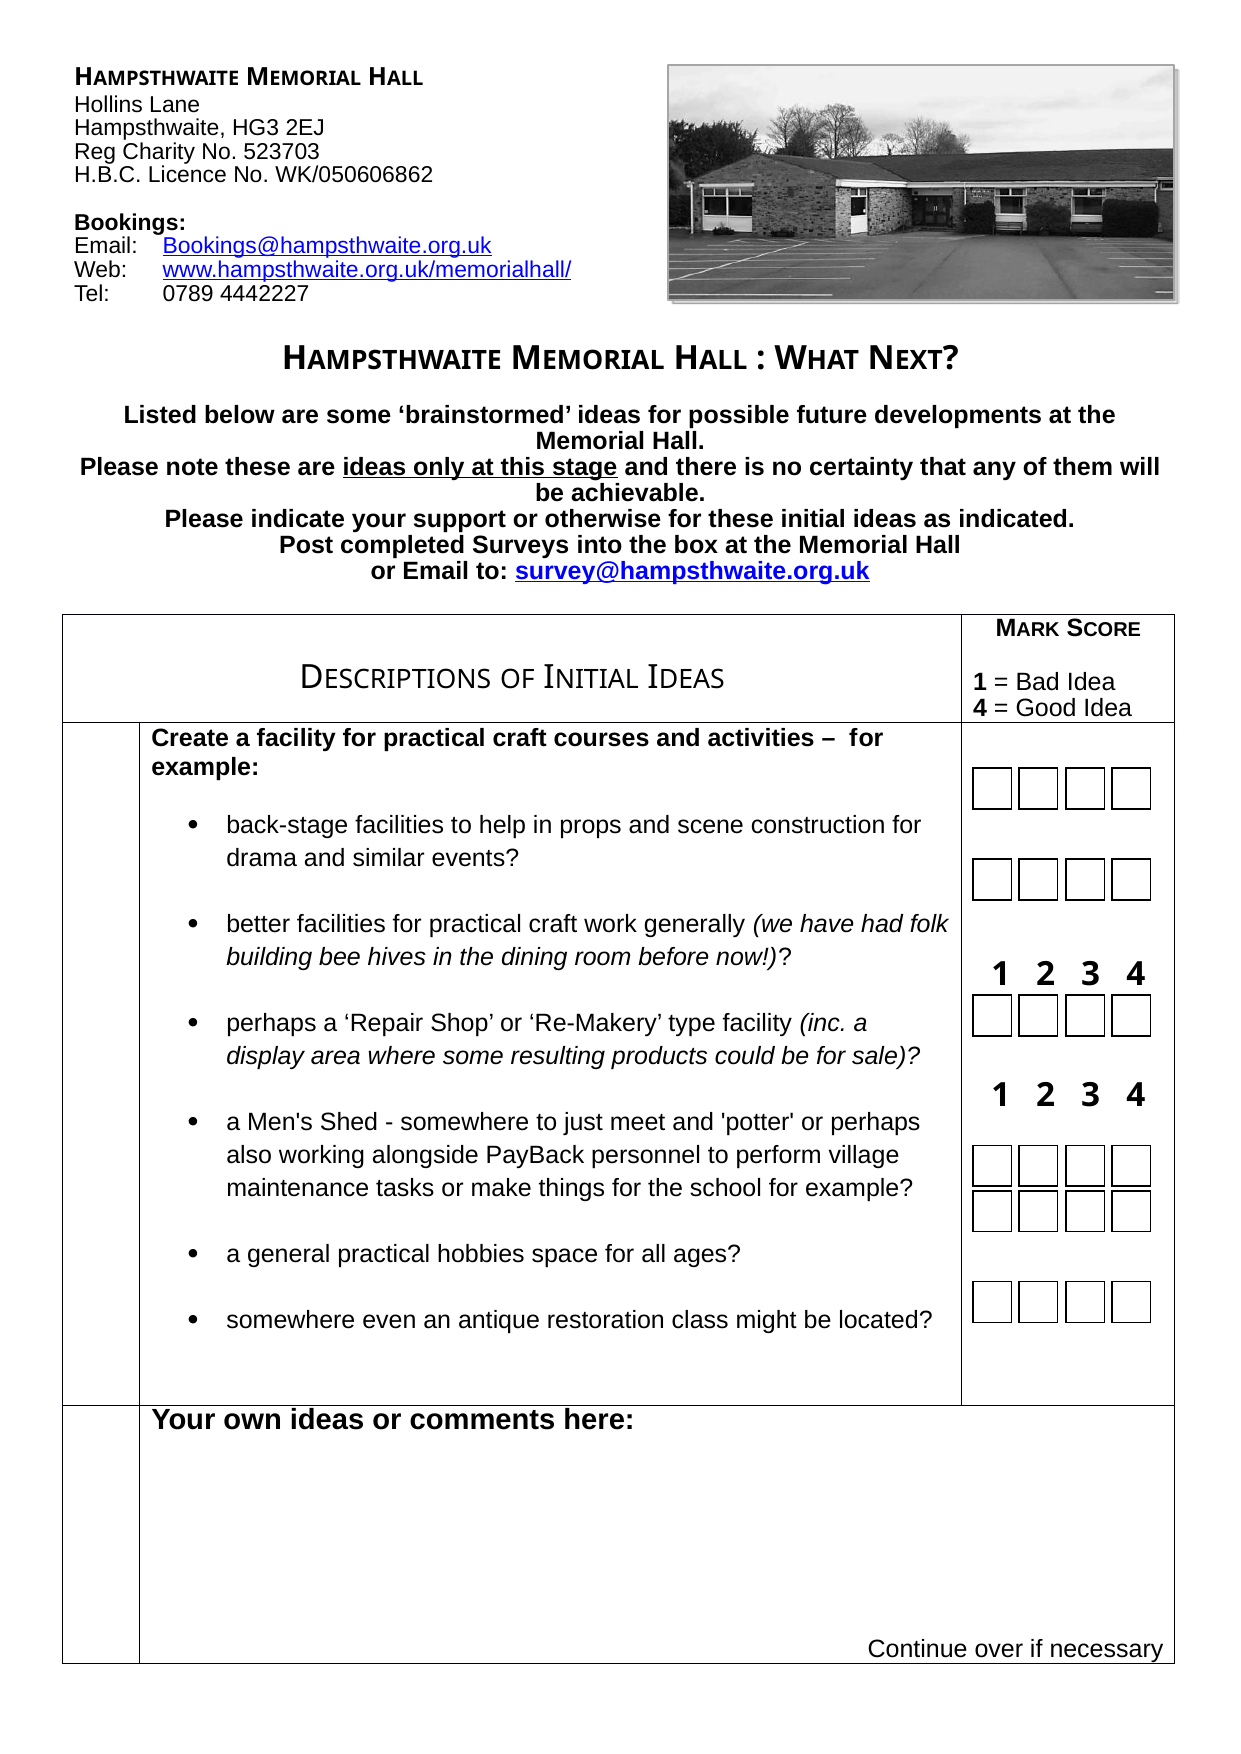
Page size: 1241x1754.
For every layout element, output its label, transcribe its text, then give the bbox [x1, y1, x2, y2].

text Post completed Surveys into the box at the Memorial Hall [74, 533, 1166, 558]
text Reg Charity No. 523703 [74, 140, 1166, 164]
table_cell 1 2 3 4 1 2 3 4 1 2 3 4 1 2 3 4 1 2 3 4 1 2 3 4 [962, 723, 1174, 1405]
text H.B.C. Licence No. WK/050606862 [74, 164, 1166, 188]
text Email: Bookings@hampsthwaite.org.uk [74, 235, 1166, 259]
table_header Mark Score 1 = Bad Idea 4 = Good Idea [962, 615, 1174, 722]
table_cell [63, 1406, 139, 1663]
text Hollins Lane [74, 93, 1166, 117]
text or Email to: survey@hampsthwaite.org.uk [74, 558, 1166, 584]
text Please indicate your support or otherwise for these initial ideas as indicated. [74, 507, 1166, 533]
text Hampsthwaite, HG3 2EJ [74, 117, 1166, 140]
table_header Descriptions of Initial Ideas [63, 615, 961, 722]
text Web: www.hampsthwaite.org.uk/memorialhall/ [74, 259, 1166, 282]
table_cell Create a facility for practical craft courses and activities – for example: back-stage facilities to help in props and scene construction for drama and similar events? better facilities for practical craft work generally (we have had folk building bee hives in the dining room before now!)? perhaps a ‘Repair Shop’ or ‘Re-Makery’ type facility (inc. a display area where some resulting products could be for sale)? a Men's Shed - somewhere to just meet and 'potter' or perhaps also working alongside PayBack personnel to perform village maintenance tasks or make things for the school for example? a general practical hobbies space for all ages? somewhere even an antique restoration class might be located? [140, 723, 961, 1405]
text Hampsthwaite Memorial Hall [74, 59, 1166, 93]
text Please note these are ideas only at this stage and there is no certainty that any of them will be achievable. [74, 455, 1166, 507]
table_cell [63, 723, 139, 1405]
text Tel: 0789 4442227 [74, 282, 1166, 306]
table_cell Your own ideas or comments here: Continue over if necessary [140, 1406, 1174, 1663]
text Hampsthwaite Memorial Hall : What Next? [74, 337, 1166, 377]
text Listed below are some ‘brainstormed’ ideas for possible future developments at the Memorial Hall. [74, 403, 1166, 455]
text Bookings: [74, 211, 1166, 235]
